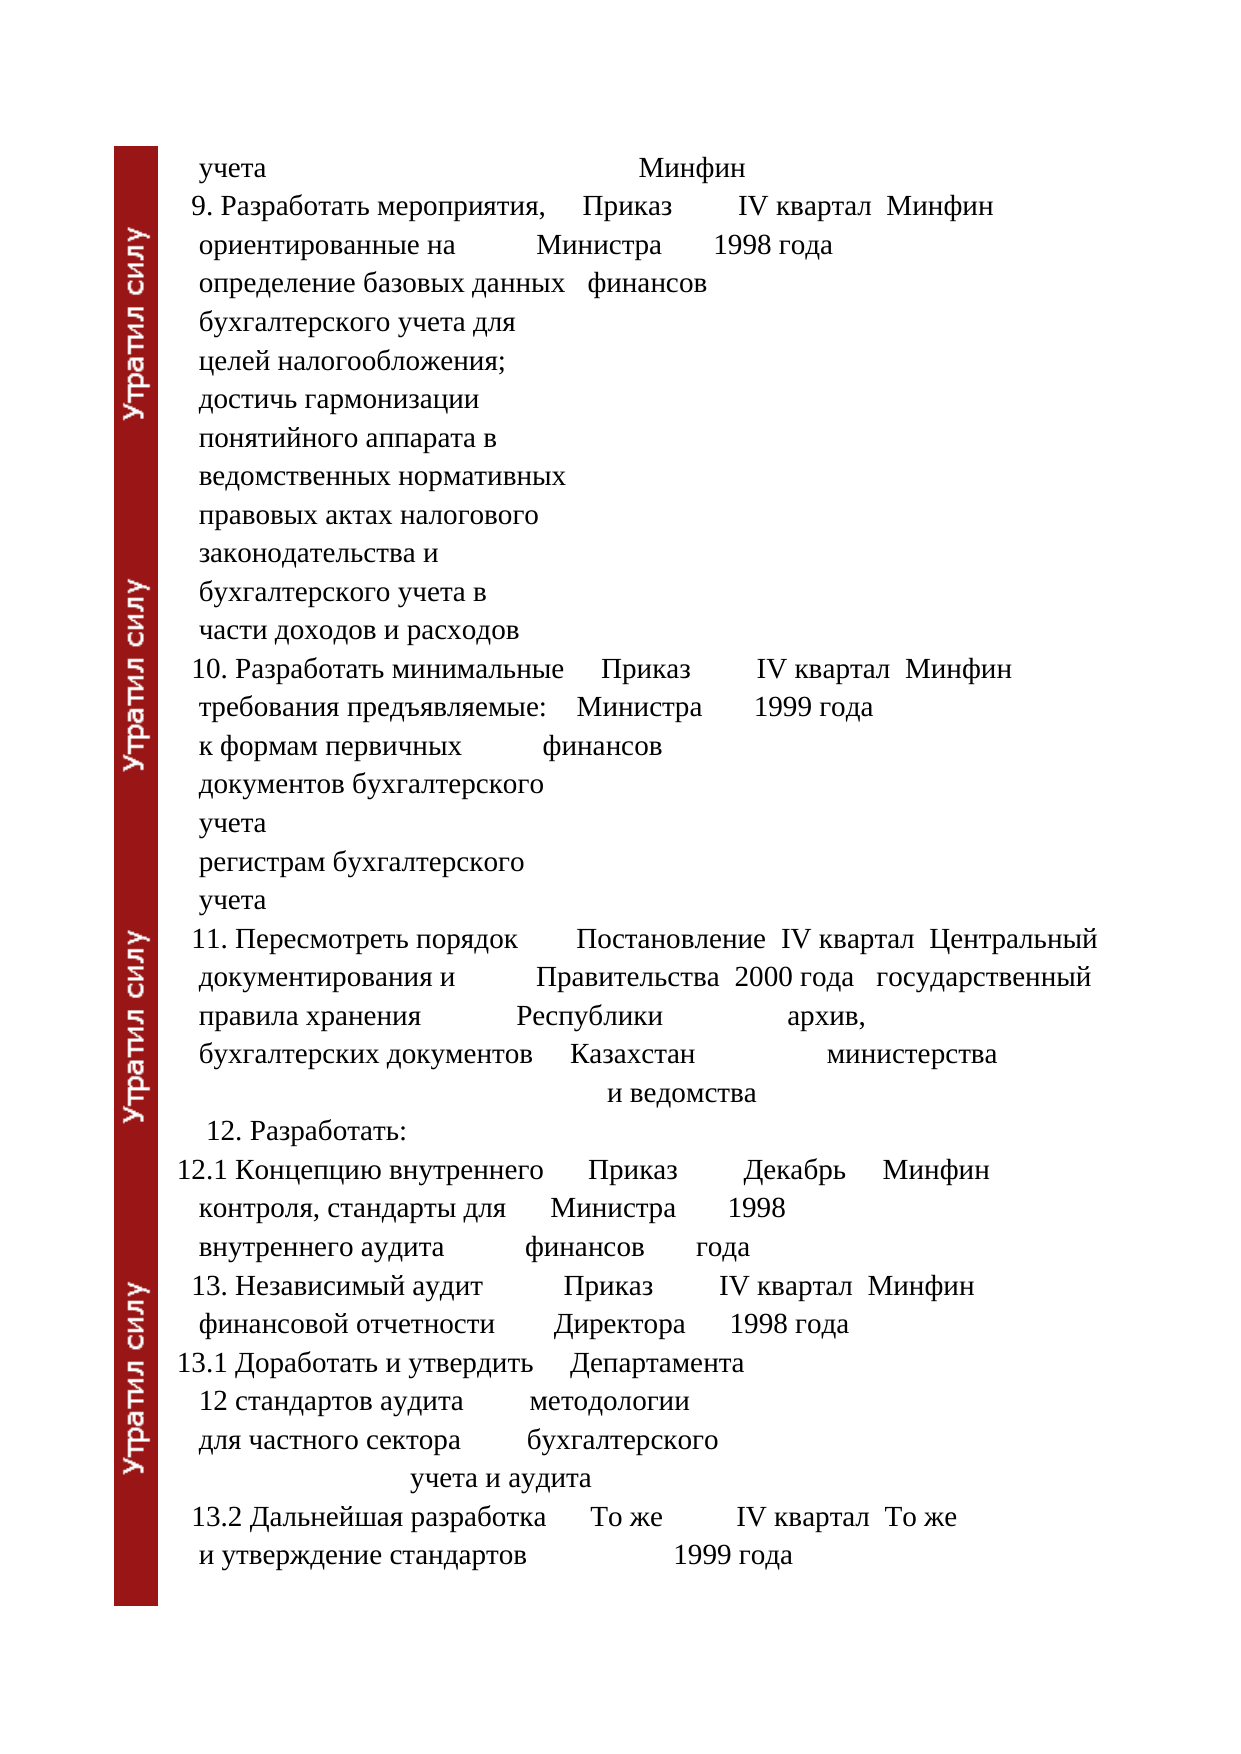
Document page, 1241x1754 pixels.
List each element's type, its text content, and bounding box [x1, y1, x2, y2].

picture [114, 954, 158, 959]
picture [114, 646, 158, 651]
picture [114, 877, 158, 882]
text и утверждение стандартов 1999 года [112, 1537, 1128, 1571]
picture [114, 1186, 158, 1191]
picture [114, 453, 158, 458]
picture [114, 1070, 158, 1075]
text контроля, стандарты для Министра 1998 [112, 1191, 1128, 1224]
text ориентированные на Министра 1998 года [112, 227, 1128, 261]
picture [114, 916, 158, 921]
text 10. Разработать минимальные Приказ IV квартал Минфин [112, 651, 1128, 684]
text части доходов и расходов [112, 612, 1128, 646]
picture [114, 146, 158, 150]
text документирования и Правительства 2000 года государственный [112, 959, 1128, 993]
picture [114, 1494, 158, 1499]
picture [114, 338, 158, 343]
text для частного сектора бухгалтерского [112, 1422, 1128, 1455]
text бухгалтерского учета для [112, 304, 1128, 338]
text определение базовых данных финансов [112, 266, 1128, 299]
picture [114, 607, 158, 612]
picture [114, 1147, 158, 1152]
picture [114, 762, 158, 767]
picture [114, 376, 158, 381]
picture [114, 222, 158, 227]
picture [114, 1031, 158, 1036]
text к формам первичных финансов [112, 728, 1128, 762]
text учета [112, 805, 1128, 839]
picture [114, 415, 158, 420]
text учета Минфин [112, 150, 1128, 183]
picture [114, 1571, 158, 1606]
text 13.2 Дальнейшая разработка То же IV квартал То же [112, 1499, 1128, 1532]
text законодательства и [112, 535, 1128, 569]
text целей налогообложения; [112, 343, 1128, 376]
text понятийного аппарата в [112, 420, 1128, 453]
picture [114, 839, 158, 844]
picture [114, 1301, 158, 1306]
picture [114, 1263, 158, 1268]
picture [114, 800, 158, 805]
picture [114, 1455, 158, 1460]
text правила хранения Республики архив, [112, 998, 1128, 1031]
text внутреннего аудита финансов года [112, 1229, 1128, 1263]
picture [114, 299, 158, 304]
text бухгалтерского учета в [112, 574, 1128, 607]
text правовых актах налогового [112, 497, 1128, 530]
picture [114, 1417, 158, 1422]
picture [114, 569, 158, 574]
text бухгалтерских документов Казахстан министерства [112, 1036, 1128, 1070]
text требования предъявляемые: Министра 1999 года [112, 689, 1128, 723]
picture [114, 183, 158, 188]
picture [114, 684, 158, 689]
text учета [112, 882, 1128, 916]
text и ведомства [112, 1075, 1128, 1108]
text 13. Независимый аудит Приказ IV квартал Минфин [112, 1268, 1128, 1301]
picture [114, 492, 158, 497]
text регистрам бухгалтерского [112, 844, 1128, 877]
text 13.1 Доработать и утвердить Департамента [112, 1345, 1128, 1378]
text ведомственных нормативных [112, 458, 1128, 492]
picture [114, 1224, 158, 1229]
text 12. Разработать: [112, 1113, 1128, 1147]
picture [114, 261, 158, 266]
picture [114, 723, 158, 728]
text 12 стандартов аудита методологии [112, 1383, 1128, 1417]
picture [114, 1340, 158, 1345]
picture [114, 1108, 158, 1113]
picture [114, 1532, 158, 1537]
text документов бухгалтерского [112, 767, 1128, 800]
picture [114, 530, 158, 535]
text достичь гармонизации [112, 381, 1128, 415]
text 11. Пересмотреть порядок Постановление IV квартал Центральный [112, 921, 1128, 954]
text учета и аудита [112, 1460, 1128, 1494]
text 9. Разработать мероприятия, Приказ IV квартал Минфин [112, 188, 1128, 222]
picture [114, 1378, 158, 1383]
text 12.1 Концепцию внутреннего Приказ Декабрь Минфин [112, 1152, 1128, 1186]
picture [114, 993, 158, 998]
text финансовой отчетности Директора 1998 года [112, 1306, 1128, 1340]
